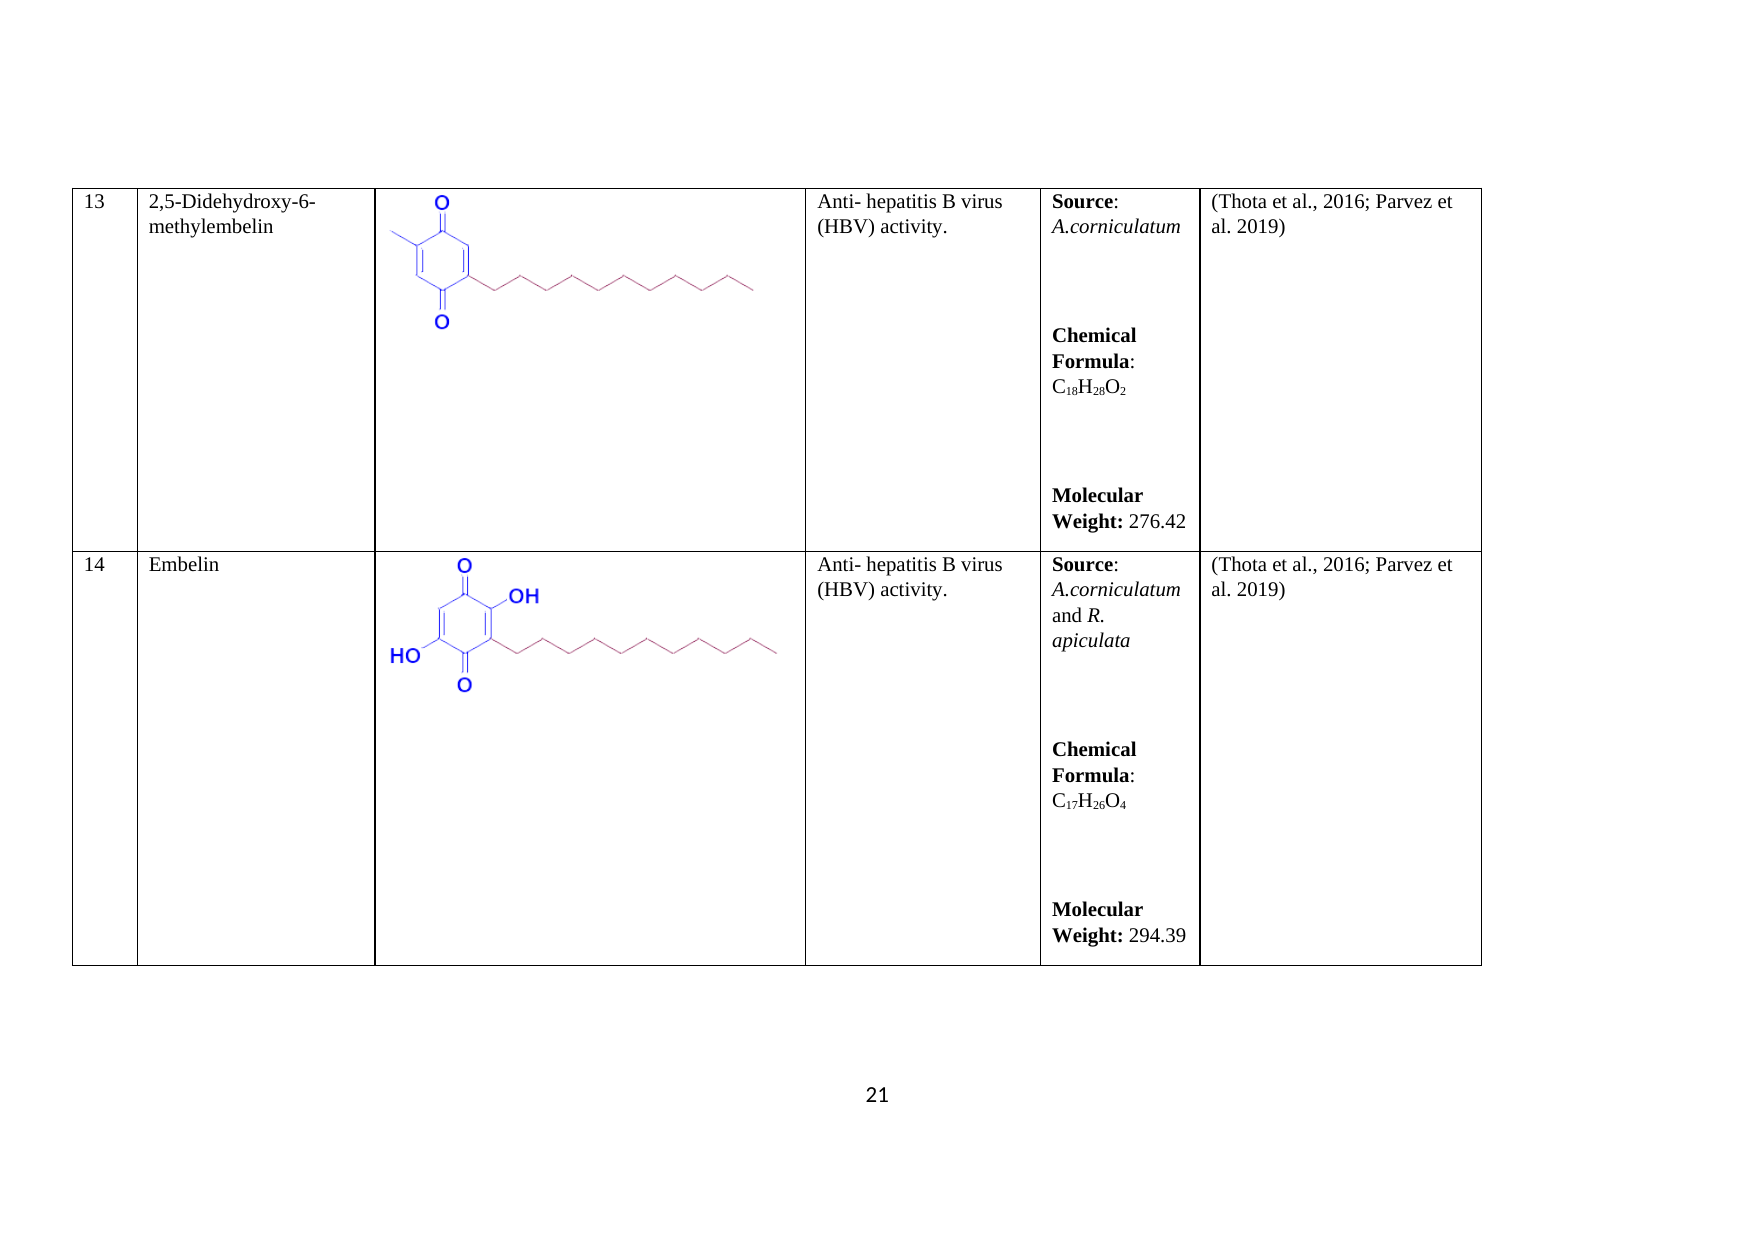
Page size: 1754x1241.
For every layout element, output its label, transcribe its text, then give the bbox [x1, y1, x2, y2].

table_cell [806, 552, 1040, 965]
table_cell 13 [73, 189, 137, 551]
table_cell (Thota et al., 2016; Parvez et al. 2019) [1201, 189, 1481, 551]
table_cell [376, 189, 805, 551]
table_cell [376, 552, 805, 965]
table_cell Source: A.corniculatum Chemical Formula: C18H28O2 Molecular Weight: 276.42 [1041, 189, 1199, 551]
table_cell 2,5-Didehydroxy-6-methylembelin [138, 189, 374, 551]
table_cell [1201, 552, 1481, 965]
table_cell Embelin [138, 552, 374, 965]
table_cell Anti- hepatitis B virus (HBV) activity. [806, 189, 1040, 551]
table_cell Source: A.corniculatum and R. apiculata Chemical Formula: C17H26O4 Molecular Weight: 294.39 [1041, 552, 1199, 965]
table_cell 14 [73, 552, 137, 965]
